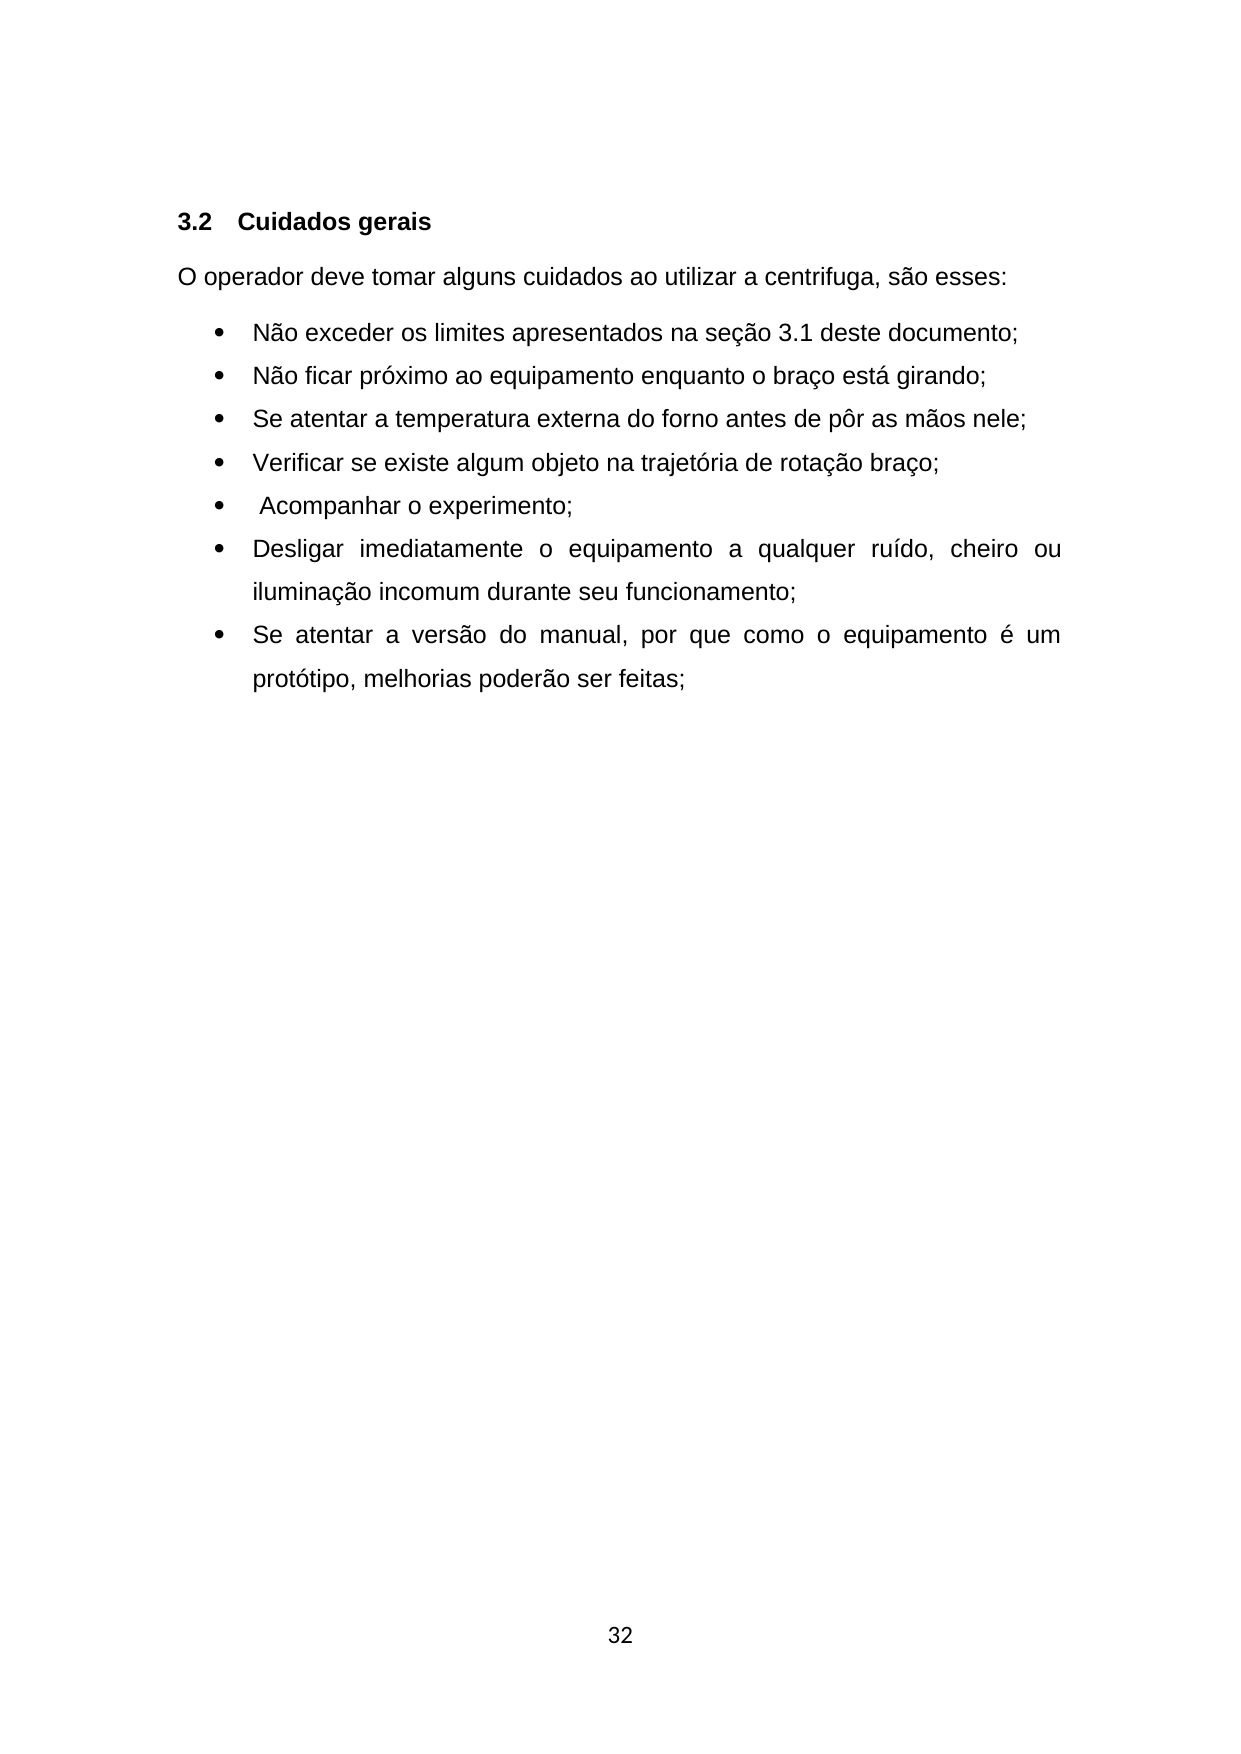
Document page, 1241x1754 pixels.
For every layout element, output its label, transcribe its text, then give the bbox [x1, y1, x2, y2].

list Desligar imediatamente o equipamento a qualquer ruído, cheiro ou iluminação incomum durante seu funcionamento; [215, 534, 1063, 606]
list Não exceder os limites apresentados na seção 3.1 deste documento; [215, 318, 1063, 347]
list Se atentar a versão do manual, por que como o equipamento é um protótipo, melhorias poderão ser feitas; [215, 621, 1063, 692]
list Verificar se existe algum objeto na trajetória de rotação braço; [215, 448, 1063, 477]
list Acompanhar o experimento; [215, 491, 1063, 520]
subtitle Cuidados gerais [177, 207, 1063, 236]
text O operador deve tomar alguns cuidados ao utilizar a centrifuga, são esses: [177, 262, 1063, 291]
list Não ficar próximo ao equipamento enquanto o braço está girando; [215, 361, 1063, 390]
list Se atentar a temperatura externa do forno antes de pôr as mãos nele; [215, 404, 1063, 433]
